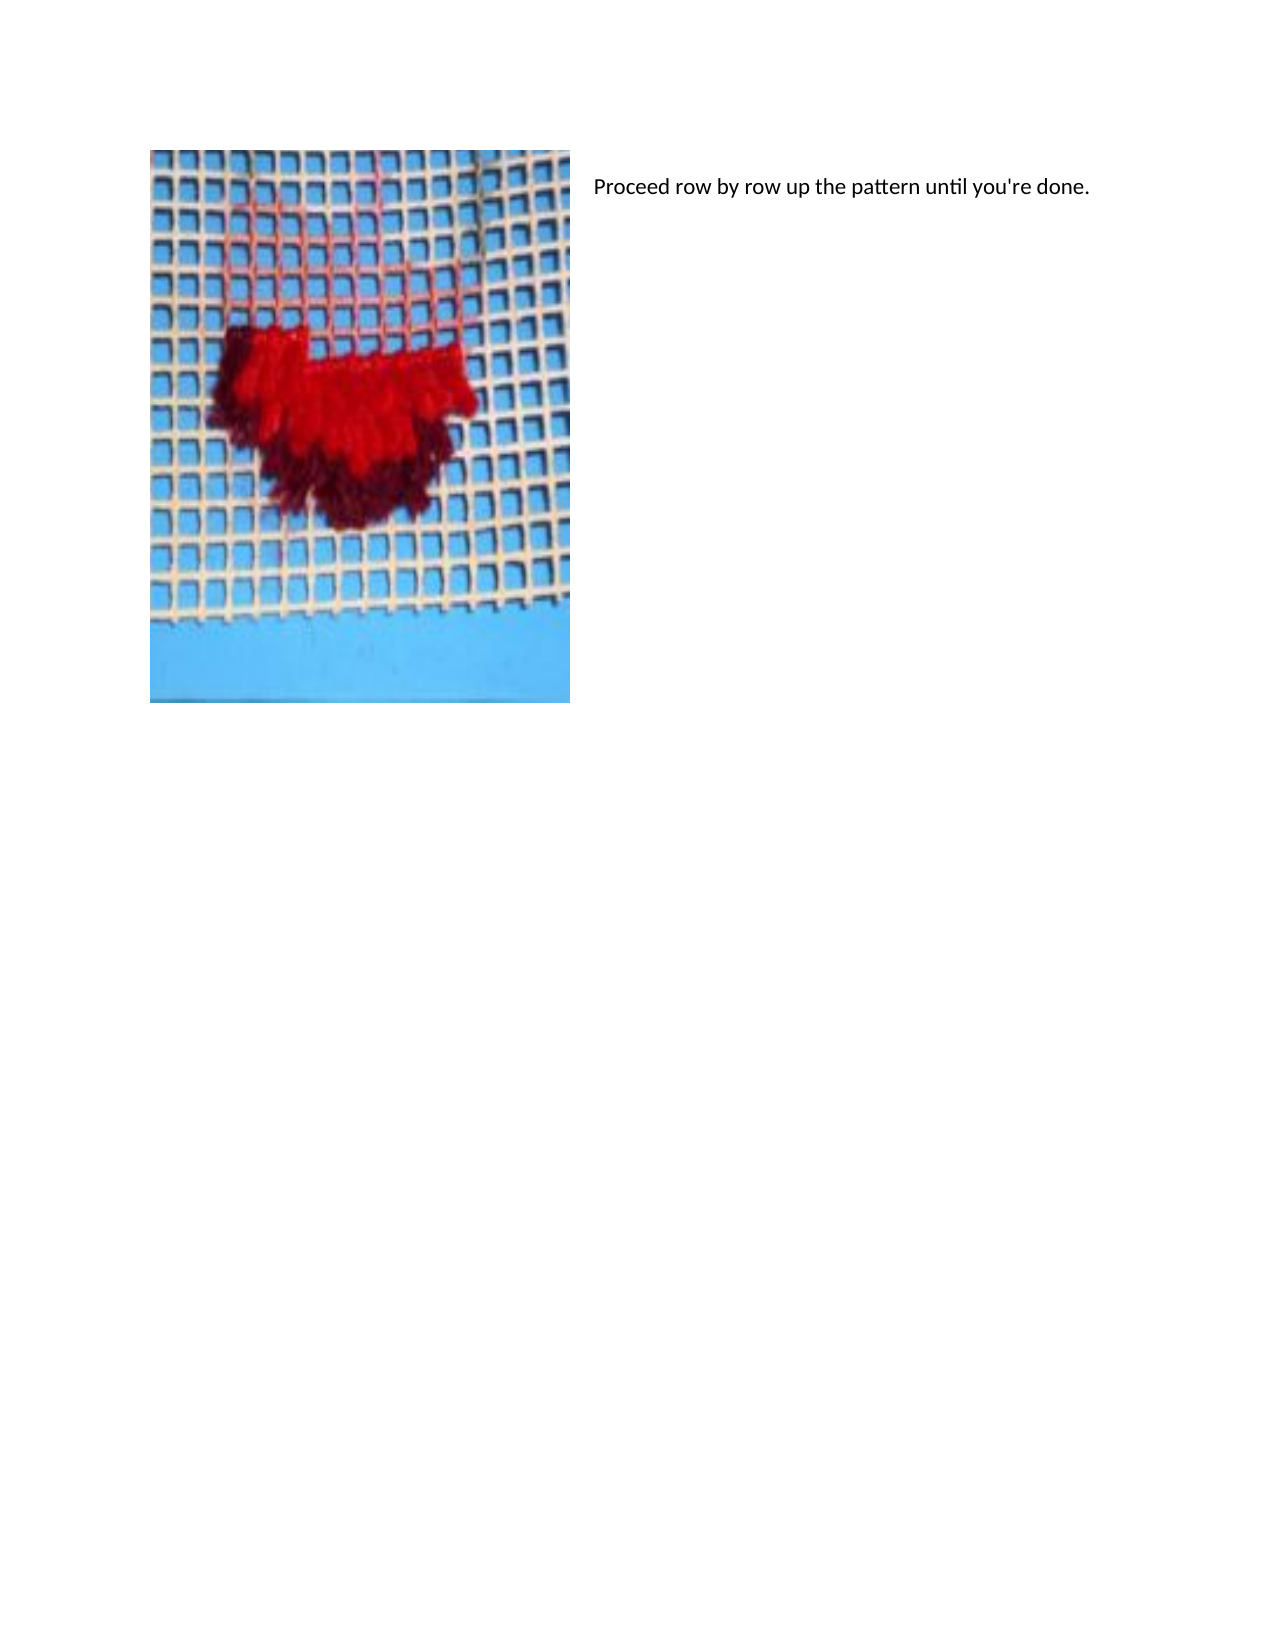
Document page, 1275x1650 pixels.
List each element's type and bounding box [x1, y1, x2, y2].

picture [150, 150, 570, 703]
